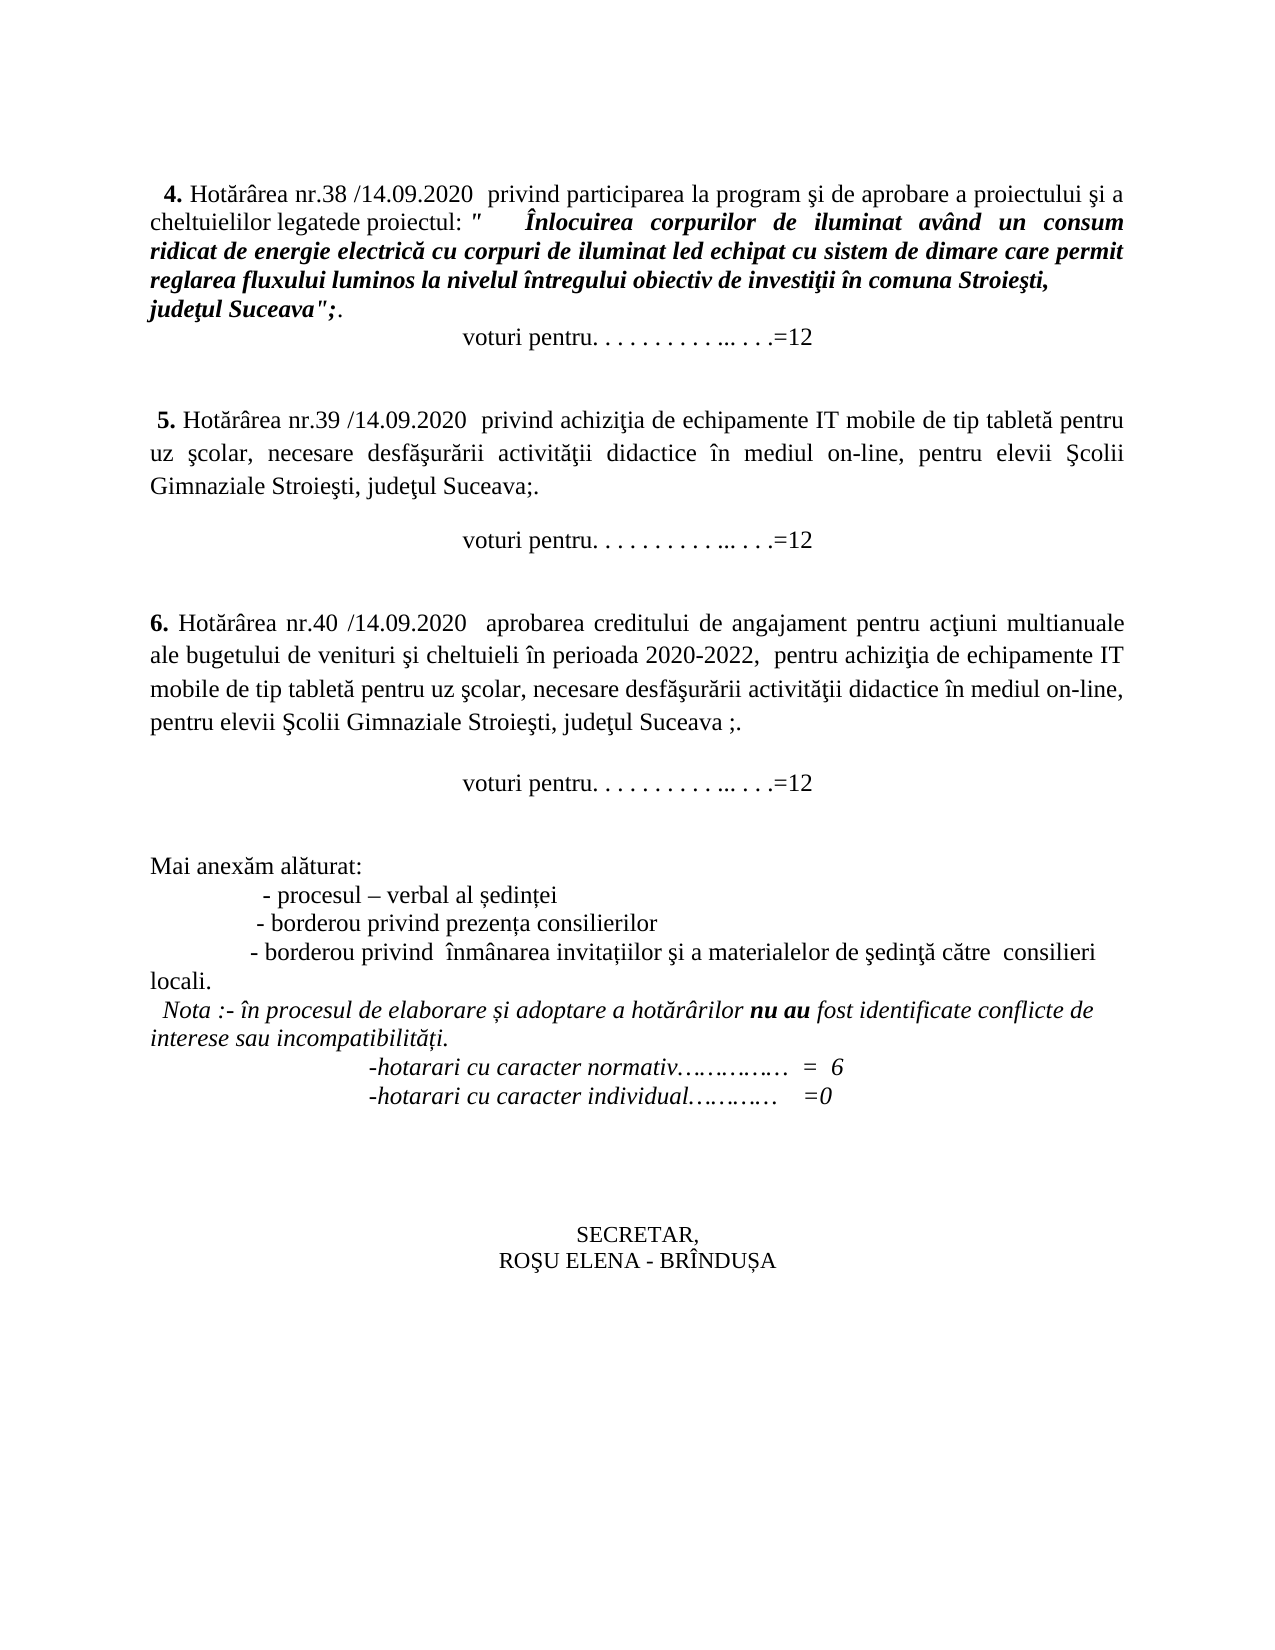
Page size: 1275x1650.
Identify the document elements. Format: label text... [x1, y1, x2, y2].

text Mai anexăm alăturat: [150, 851, 1125, 880]
text 4. Hotărârea nr.38 /14.09.2020 privind participarea la program şi de aprobare a proiectului şi a cheltuielilor legatede proiectul: " Înlocuirea corpurilor de iluminat având un consum ridicat de energie electrică cu corpuri de iluminat led echipat cu sistem de dimare care permit reglarea fluxului luminos la nivelul întregului obiectiv de investiţii în comuna Stroieşti, [150, 179, 1125, 294]
text Nota :- în procesul de elaborare și adoptare a hotărârilor nu au fost identificate conflicte de interese sau incompatibilități. [150, 995, 1125, 1052]
text 5. Hotărârea nr.39 /14.09.2020 privind achiziţia de echipamente IT mobile de tip tabletă pentru uz şcolar, necesare desfăşurării activităţii didactice în mediul on-line, pentru elevii Şcolii Gimnaziale Stroieşti, judeţul Suceava;. [150, 405, 1125, 500]
text voturi pentru. . . . . . . . . . ... . . .=12 [150, 322, 1125, 351]
text 6. Hotărârea nr.40 /14.09.2020 aprobarea creditului de angajament pentru acţiuni multianuale ale bugetului de venituri şi cheltuieli în perioada 2020-2022, pentru achiziţia de echipamente IT mobile de tip tabletă pentru uz şcolar, necesare desfăşurării activităţii didactice în mediul on-line, pentru elevii Şcolii Gimnaziale Stroieşti, judeţul Suceava ;. [150, 608, 1125, 735]
text -hotarari cu caracter individual………… =0 [150, 1081, 1125, 1110]
text voturi pentru. . . . . . . . . . ... . . .=12 [150, 525, 1125, 554]
text judeţul Suceava";. [150, 294, 1125, 322]
text - borderou privind înmânarea invitațiilor şi a materialelor de şedinţă către consilieri locali. [150, 937, 1125, 995]
text voturi pentru. . . . . . . . . . ... . . .=12 [150, 768, 1125, 797]
text ROŞU ELENA - BRÎNDUȘA [150, 1247, 1125, 1274]
text -hotarari cu caracter normativ…………… = 6 [150, 1052, 1125, 1081]
text SECRETAR, [150, 1221, 1125, 1247]
text - borderou privind prezența consilierilor [150, 908, 1125, 937]
text - procesul – verbal al ședinței [150, 880, 1125, 908]
